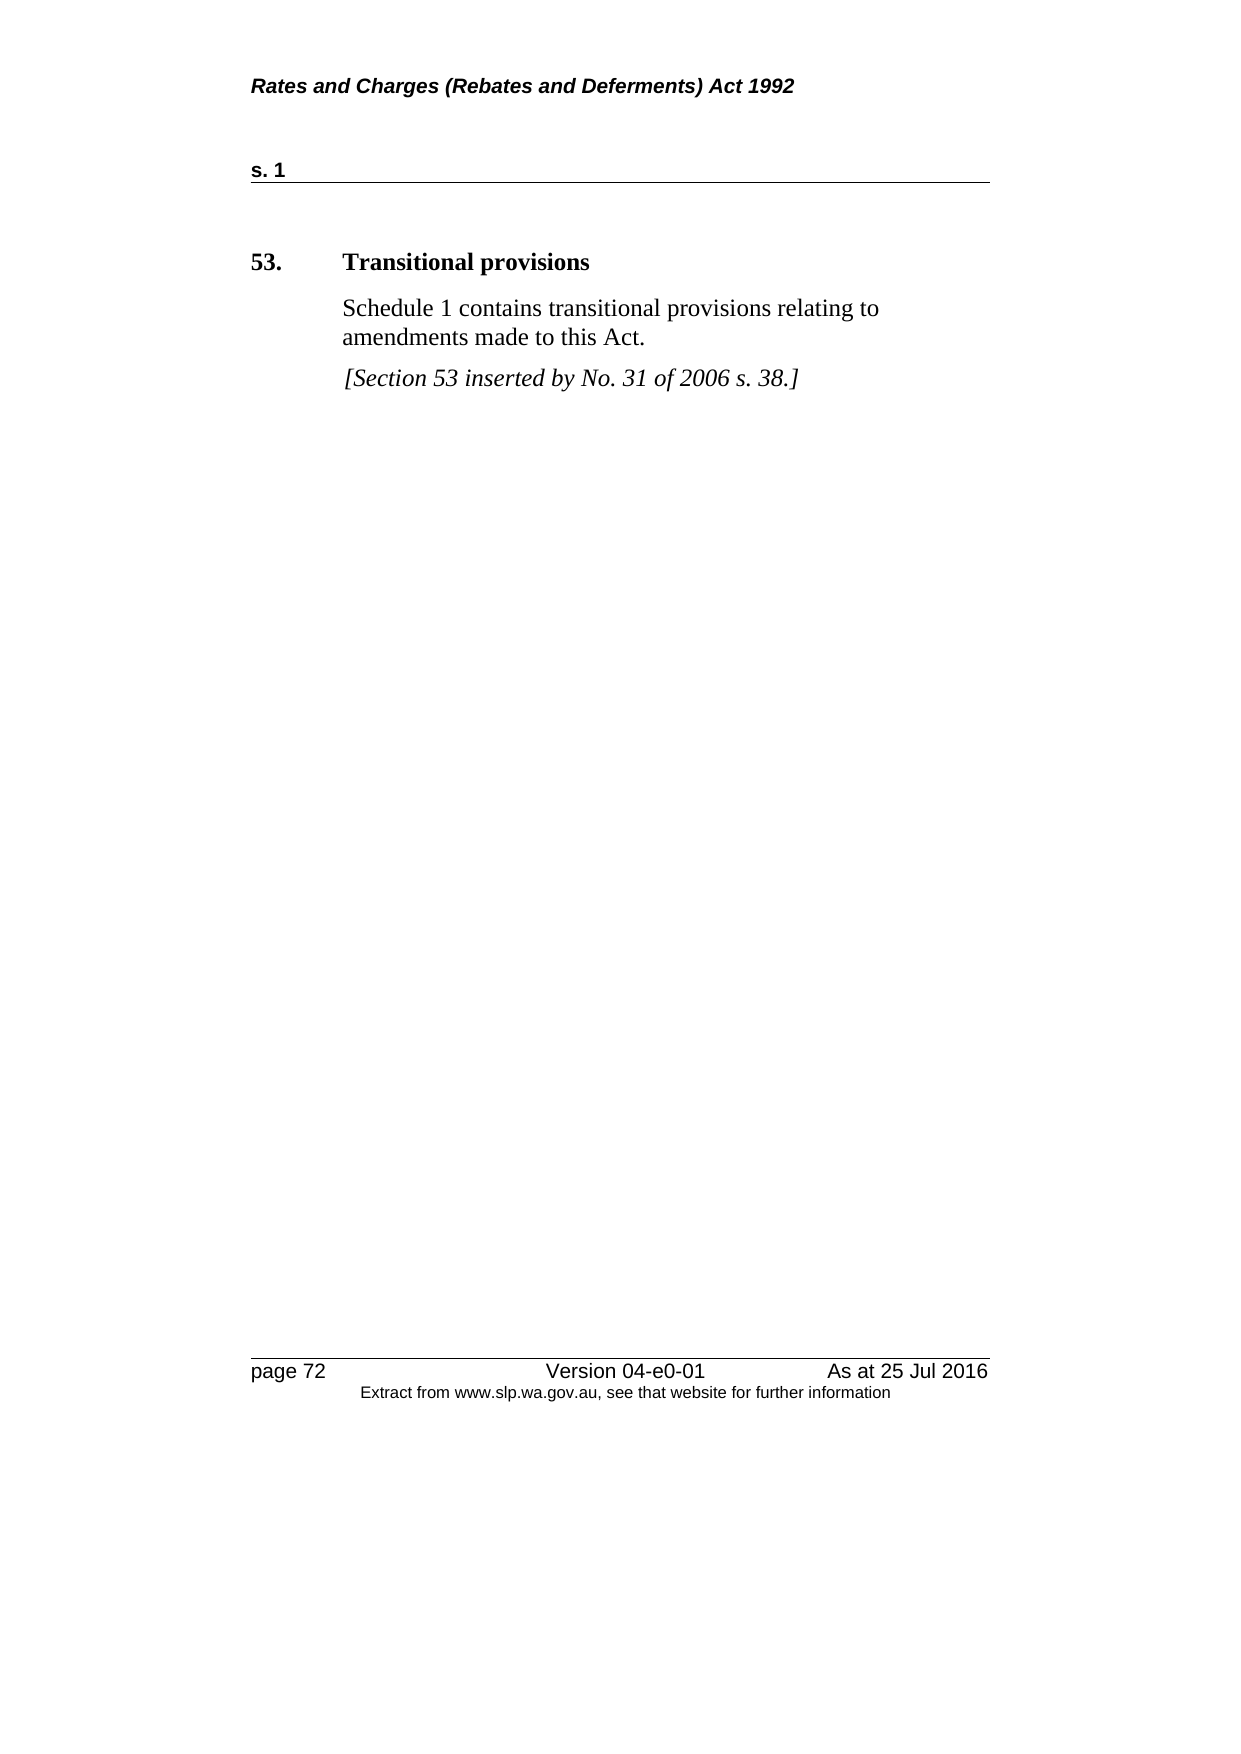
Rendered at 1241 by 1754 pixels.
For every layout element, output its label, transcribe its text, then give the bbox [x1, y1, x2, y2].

subtitle 53. Transitional provisions [251, 247, 990, 276]
text Schedule 1 contains transitional provisions relating to amendments made to this Act. [251, 293, 990, 350]
text [Section 53 inserted by No. 31 of 2006 s. 38.] [251, 363, 990, 392]
